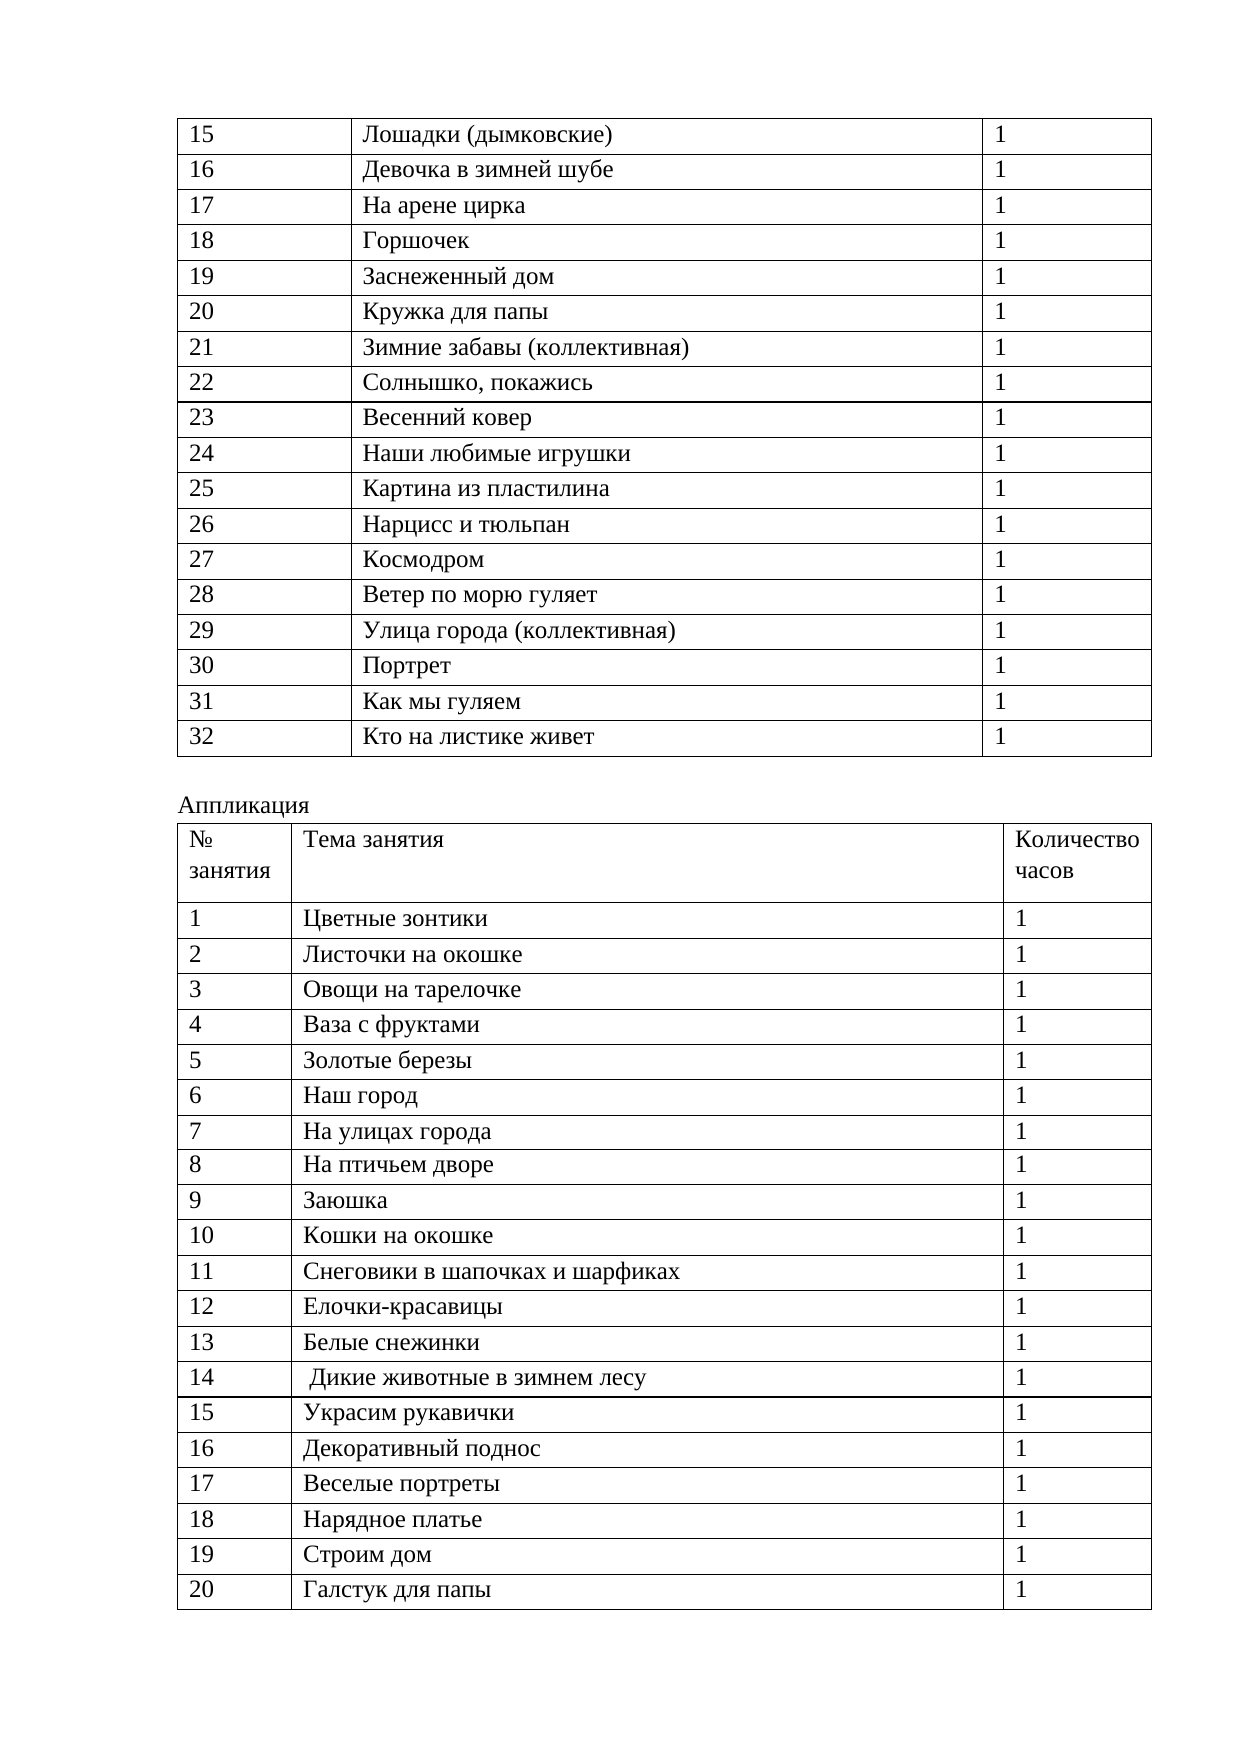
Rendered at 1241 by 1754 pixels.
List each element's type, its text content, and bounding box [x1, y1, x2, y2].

table_cell 27 [178, 544, 351, 578]
table_cell 20 [178, 296, 351, 331]
table_cell 1 [1004, 1504, 1151, 1538]
table_cell Заснеженный дом [352, 261, 982, 295]
table_cell 1 [983, 296, 1151, 331]
table_cell 4 [178, 1010, 291, 1044]
table_cell 12 [178, 1291, 291, 1326]
table_cell Декоративный поднос [292, 1433, 1003, 1467]
table_cell 1 [983, 686, 1151, 720]
table_cell 3 [178, 974, 291, 1008]
table_cell 1 [983, 721, 1151, 756]
table_cell 1 [1004, 903, 1151, 938]
table_cell 20 [178, 1575, 291, 1609]
table_cell Золотые березы [292, 1045, 1003, 1079]
table_cell 1 [1004, 1575, 1151, 1609]
table_cell 18 [178, 1504, 291, 1538]
table_cell Овощи на тарелочке [292, 974, 1003, 1008]
table_cell 13 [178, 1327, 291, 1361]
table_cell 1 [983, 119, 1151, 153]
table_cell Улица города (коллективная) [352, 615, 982, 649]
table_cell Девочка в зимней шубе [352, 155, 982, 189]
table_cell 1 [1004, 1433, 1151, 1467]
table_cell 1 [983, 544, 1151, 578]
table_cell Снеговики в шапочках и шарфиках [292, 1256, 1003, 1290]
table_cell 1 [983, 225, 1151, 260]
table_cell 31 [178, 686, 351, 720]
table_cell 1 [983, 615, 1151, 649]
table_cell 7 [178, 1116, 291, 1148]
table_cell Веселые портреты [292, 1468, 1003, 1503]
table_cell Наш город [292, 1080, 1003, 1115]
table_cell 1 [1004, 1010, 1151, 1044]
table_cell 1 [1004, 1256, 1151, 1290]
table_cell Как мы гуляем [352, 686, 982, 720]
table_cell Наши любимые игрушки [352, 438, 982, 472]
table_cell Украсим рукавички [292, 1398, 1003, 1432]
table_cell 26 [178, 509, 351, 543]
text Аппликация [177, 790, 1152, 818]
table_cell На птичьем дворе [292, 1150, 1003, 1184]
table_cell 1 [1004, 974, 1151, 1008]
table_cell 1 [1004, 1539, 1151, 1573]
table_cell 1 [1004, 1185, 1151, 1219]
table_cell Дикие животные в зимнем лесу [292, 1362, 1003, 1396]
table_cell 5 [178, 1045, 291, 1079]
table_cell 1 [1004, 1398, 1151, 1432]
table_cell 22 [178, 367, 351, 401]
table_cell 6 [178, 1080, 291, 1115]
table_cell Кто на листике живет [352, 721, 982, 756]
table_cell 17 [178, 190, 351, 224]
table_cell 8 [178, 1150, 291, 1184]
table_cell Картина из пластилина [352, 473, 982, 508]
table_cell 21 [178, 332, 351, 366]
table_cell 10 [178, 1220, 291, 1255]
table_cell Галстук для папы [292, 1575, 1003, 1609]
table_cell 24 [178, 438, 351, 472]
table_cell 1 [1004, 939, 1151, 973]
table_cell 1 [1004, 1080, 1151, 1115]
table_header Количество часов [1004, 824, 1151, 902]
table_cell 1 [178, 903, 291, 938]
table_cell 25 [178, 473, 351, 508]
table_cell 1 [1004, 1468, 1151, 1503]
table_cell 30 [178, 650, 351, 685]
table_cell 1 [983, 332, 1151, 366]
table_cell 1 [983, 190, 1151, 224]
table_cell На арене цирка [352, 190, 982, 224]
table_cell Листочки на окошке [292, 939, 1003, 973]
table_cell Ветер по морю гуляет [352, 580, 982, 614]
table_cell 1 [983, 155, 1151, 189]
table_cell 1 [983, 509, 1151, 543]
table_cell 16 [178, 155, 351, 189]
table_cell 15 [178, 1398, 291, 1432]
table_cell 1 [1004, 1150, 1151, 1184]
table_cell На улицах города [292, 1116, 1003, 1148]
table_cell Солнышко, покажись [352, 367, 982, 401]
table_cell 1 [1004, 1220, 1151, 1255]
table_cell 1 [983, 473, 1151, 508]
table_cell Заюшка [292, 1185, 1003, 1219]
table_cell 1 [983, 403, 1151, 437]
table_cell 16 [178, 1433, 291, 1467]
table_cell Кошки на окошке [292, 1220, 1003, 1255]
table_cell Нарядное платье [292, 1504, 1003, 1538]
table_cell 1 [1004, 1045, 1151, 1079]
table_cell Строим дом [292, 1539, 1003, 1573]
table_header № занятия [178, 824, 291, 902]
table_cell 1 [1004, 1116, 1151, 1148]
table_cell Нарцисс и тюльпан [352, 509, 982, 543]
table_cell 32 [178, 721, 351, 756]
table_cell Зимние забавы (коллективная) [352, 332, 982, 366]
table_cell 1 [983, 261, 1151, 295]
table_cell 19 [178, 1539, 291, 1573]
table_cell 15 [178, 119, 351, 153]
table_cell Космодром [352, 544, 982, 578]
table_cell Белые снежинки [292, 1327, 1003, 1361]
table_cell Весенний ковер [352, 403, 982, 437]
table_cell 1 [983, 650, 1151, 685]
table_cell Горшочек [352, 225, 982, 260]
table_cell 9 [178, 1185, 291, 1219]
table_cell 19 [178, 261, 351, 295]
table_cell 28 [178, 580, 351, 614]
table_cell Ваза с фруктами [292, 1010, 1003, 1044]
table_cell Кружка для папы [352, 296, 982, 331]
table_cell Елочки-красавицы [292, 1291, 1003, 1326]
table_cell 2 [178, 939, 291, 973]
table_cell 1 [983, 580, 1151, 614]
table_cell 17 [178, 1468, 291, 1503]
table_cell 1 [1004, 1327, 1151, 1361]
table_cell 14 [178, 1362, 291, 1396]
table_cell Цветные зонтики [292, 903, 1003, 938]
table_cell 29 [178, 615, 351, 649]
table_cell 1 [1004, 1291, 1151, 1326]
table_cell 1 [1004, 1362, 1151, 1396]
table_cell Лошадки (дымковские) [352, 119, 982, 153]
table_header Тема занятия [292, 824, 1003, 902]
table_cell 11 [178, 1256, 291, 1290]
table_cell 18 [178, 225, 351, 260]
table_cell Портрет [352, 650, 982, 685]
table_cell 1 [983, 438, 1151, 472]
table_cell 23 [178, 403, 351, 437]
table_cell 1 [983, 367, 1151, 401]
